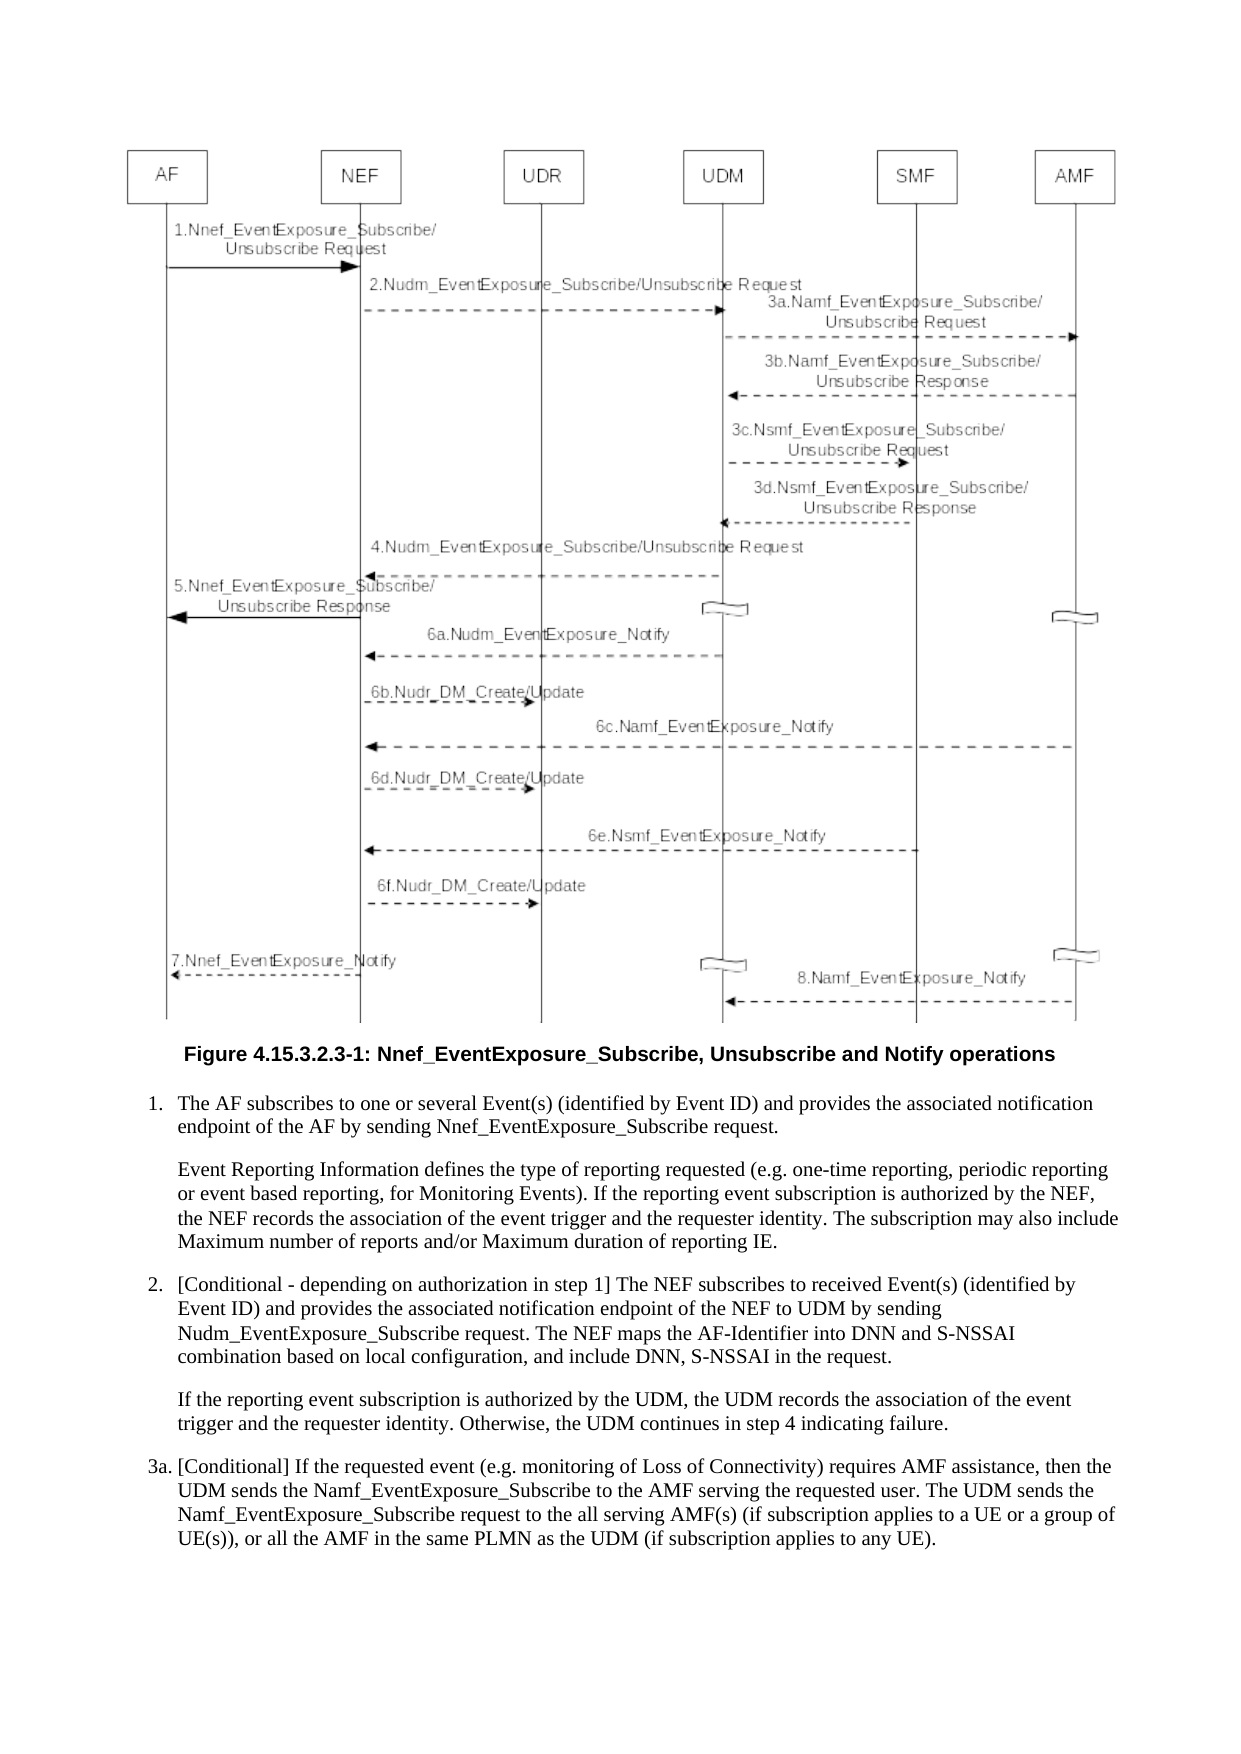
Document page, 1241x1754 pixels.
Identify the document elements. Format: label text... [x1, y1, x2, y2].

text If the reporting event subscription is authorized by the UDM, the UDM records the association of the event trigger and the requester identity. Otherwise, the UDM continues in step 4 indicating failure. [148, 1387, 1122, 1435]
text 1. The AF subscribes to one or several Event(s) (identified by Event ID) and provides the associated notification endpoint of the AF by sending Nnef_EventExposure_Subscribe request. [148, 1090, 1122, 1138]
text Event Reporting Information defines the type of reporting requested (e.g. one-time reporting, periodic reporting or event based reporting, for Monitoring Events). If the reporting event subscription is authorized by the NEF, the NEF records the association of the event trigger and the requester identity. The subscription may also include Maximum number of reports and/or Maximum duration of reporting IE. [148, 1157, 1122, 1253]
text 2. [Conditional - depending on authorization in step 1] The NEF subscribes to received Event(s) (identified by Event ID) and provides the associated notification endpoint of the NEF to UDM by sending Nudm_EventExposure_Subscribe request. The NEF maps the AF-Identifier into DNN and S-NSSAI combination based on local configuration, and include DNN, S-NSSAI in the request. [148, 1272, 1122, 1368]
text Figure 4.15.3.2.3-1: Nnef_EventExposure_Subscribe, Unsubscribe and Notify operations [118, 1041, 1122, 1065]
text 3a. [Conditional] If the requested event (e.g. monitoring of Loss of Connectivity) requires AMF assistance, then the UDM sends the Namf_EventExposure_Subscribe to the AMF serving the requested user. The UDM sends the Namf_EventExposure_Subscribe request to the all serving AMF(s) (if subscription applies to a UE or a group of UE(s)), or all the AMF in the same PLMN as the UDM (if subscription applies to any UE). [148, 1454, 1122, 1550]
